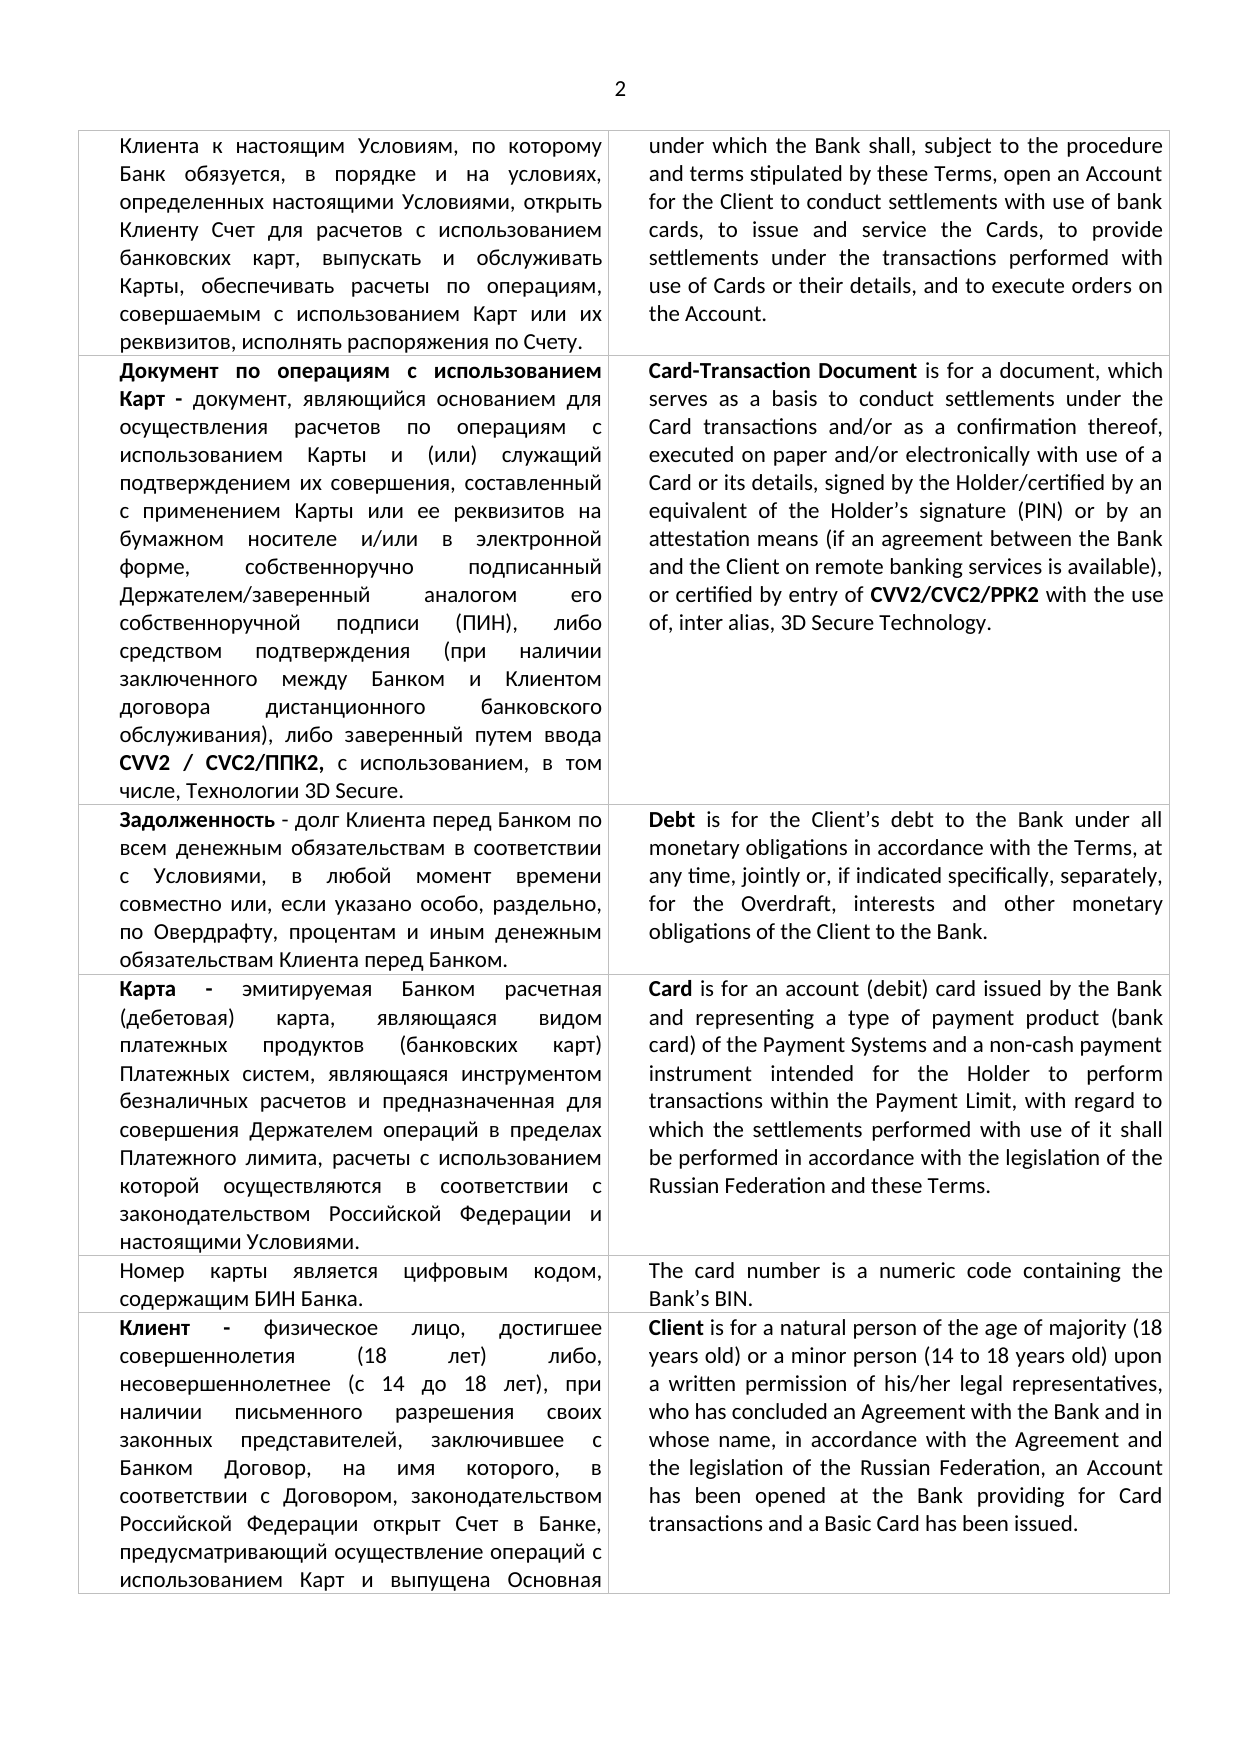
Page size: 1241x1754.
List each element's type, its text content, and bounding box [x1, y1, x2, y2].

table_cell Card is for an account (debit) card issued by the Bank and representing a type of payment product (bank card) of the Payment Systems and a non-cash payment instrument intended for the Holder to perform transactions within the Payment Limit, with regard to which the settlements performed with use of it shall be performed in accordance with the legislation of the Russian Federation and these Terms. [609, 975, 1169, 1255]
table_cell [609, 1313, 1169, 1593]
table_cell Card-Transaction Document is for a document, which serves as a basis to conduct settlements under the Card transactions and/or as a confirmation thereof, executed on paper and/or electronically with use of a Card or its details, signed by the Holder/certified by an equivalent of the Holder’s signature (PIN) or by an attestation means (if an agreement between the Bank and the Client on remote banking services is available), or certified by entry of CVV2/CVC2/PPK2 with the use of, inter alias, 3D Secure Technology. [609, 356, 1169, 804]
table_cell Задолженность - долг Клиента перед Банком по всем денежным обязательствам в соответствии с Условиями, в любой момент времени совместно или, если указано особо, раздельно, по Овердрафту, процентам и иным денежным обязательствам Клиента перед Банком. [79, 805, 608, 973]
table_cell Документ по операциям с использованием Карт - документ, являющийся основанием для осуществления расчетов по операциям с использованием Карты и (или) служащий подтверждением их совершения, составленный с применением Карты или ее реквизитов на бумажном носителе и/или в электронной форме, собственноручно подписанный Держателем/заверенный аналогом его собственноручной подписи (ПИН), либо средством подтверждения (при наличии заключенного между Банком и Клиентом договора дистанционного банковского обслуживания), либо заверенный путем ввода CVV2 / CVC2/ППК2, с использованием, в том числе, Технологии 3D Secure. [79, 356, 608, 804]
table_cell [79, 1313, 608, 1593]
table_cell The card number is a numeric code containing the Bank’s BIN. [609, 1256, 1169, 1312]
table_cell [609, 131, 1169, 355]
table_cell Debt is for the Client’s debt to the Bank under all monetary obligations in accordance with the Terms, at any time, jointly or, if indicated specifically, separately, for the Overdraft, interests and other monetary obligations of the Client to the Bank. [609, 805, 1169, 973]
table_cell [79, 131, 608, 355]
table_cell Номер карты является цифровым кодом, содержащим БИН Банка. [79, 1256, 608, 1312]
table_cell Карта - эмитируемая Банком расчетная (дебетовая) карта, являющаяся видом платежных продуктов (банковских карт) Платежных систем, являющаяся инструментом безналичных расчетов и предназначенная для совершения Держателем операций в пределах Платежного лимита, расчеты с использованием которой осуществляются в соответствии с законодательством Российской Федерации и настоящими Условиями. [79, 975, 608, 1255]
